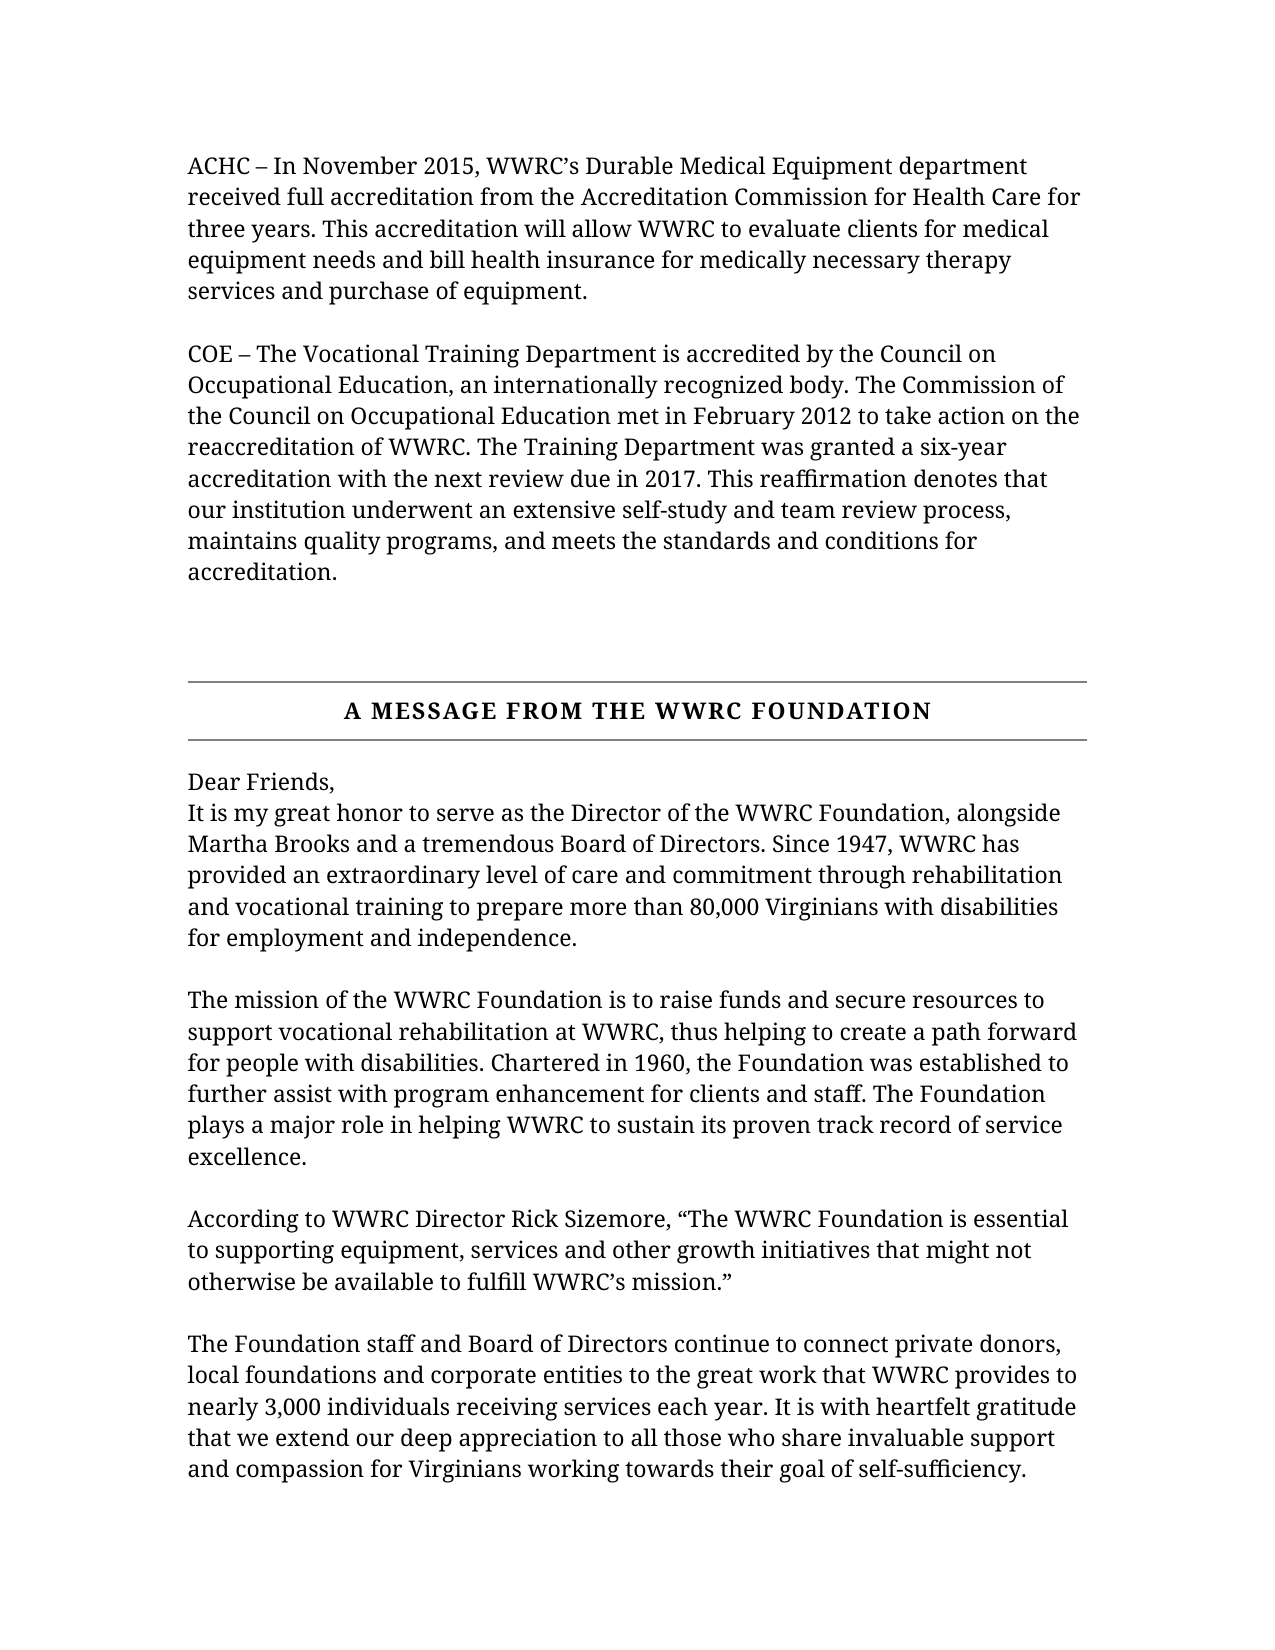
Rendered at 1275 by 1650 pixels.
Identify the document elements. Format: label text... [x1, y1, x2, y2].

text It is my great honor to serve as the Director of the WWRC Foundation, alongside Martha Brooks and a tremendous Board of Directors. Since 1947, WWRC has provided an extraordinary level of care and commitment through rehabilitation and vocational training to prepare more than 80,000 Virginians with disabilities for employment and independence. [187, 797, 1087, 953]
text Dear Friends, [187, 766, 1087, 797]
text According to WWRC Director Rick Sizemore, “The WWRC Foundation is essential to supporting equipment, services and other growth initiatives that might not otherwise be available to fulfill WWRC’s mission.” [187, 1203, 1087, 1297]
text The Foundation staff and Board of Directors continue to connect private donors, local foundations and corporate entities to the great work that WWRC provides to nearly 3,000 individuals receiving services each year. It is with heartfelt gratitude that we extend our deep appreciation to all those who share invaluable support and compassion for Virginians working towards their goal of self-sufficiency. [187, 1328, 1087, 1484]
text The mission of the WWRC Foundation is to raise funds and secure resources to support vocational rehabilitation at WWRC, thus helping to create a path forward for people with disabilities. Chartered in 1960, the Foundation was established to further assist with program enhancement for clients and staff. The Foundation plays a major role in helping WWRC to sustain its proven track record of service excellence. [187, 984, 1087, 1172]
subtitle A Message from the WWRC Foundation [187, 682, 1087, 741]
text COE – The Vocational Training Department is accredited by the Council on Occupational Education, an internationally recognized body. The Commission of the Council on Occupational Education met in February 2012 to take action on the reaccreditation of WWRC. The Training Department was granted a six-year accreditation with the next review due in 2017. This reaffirmation denotes that our institution underwent an extensive self-study and team review process, maintains quality programs, and meets the standards and conditions for accreditation. [187, 337, 1087, 587]
text ACHC – In November 2015, WWRC’s Durable Medical Equipment department received full accreditation from the Accreditation Commission for Health Care for three years. This accreditation will allow WWRC to evaluate clients for medical equipment needs and bill health insurance for medically necessary therapy services and purchase of equipment. [187, 150, 1087, 306]
